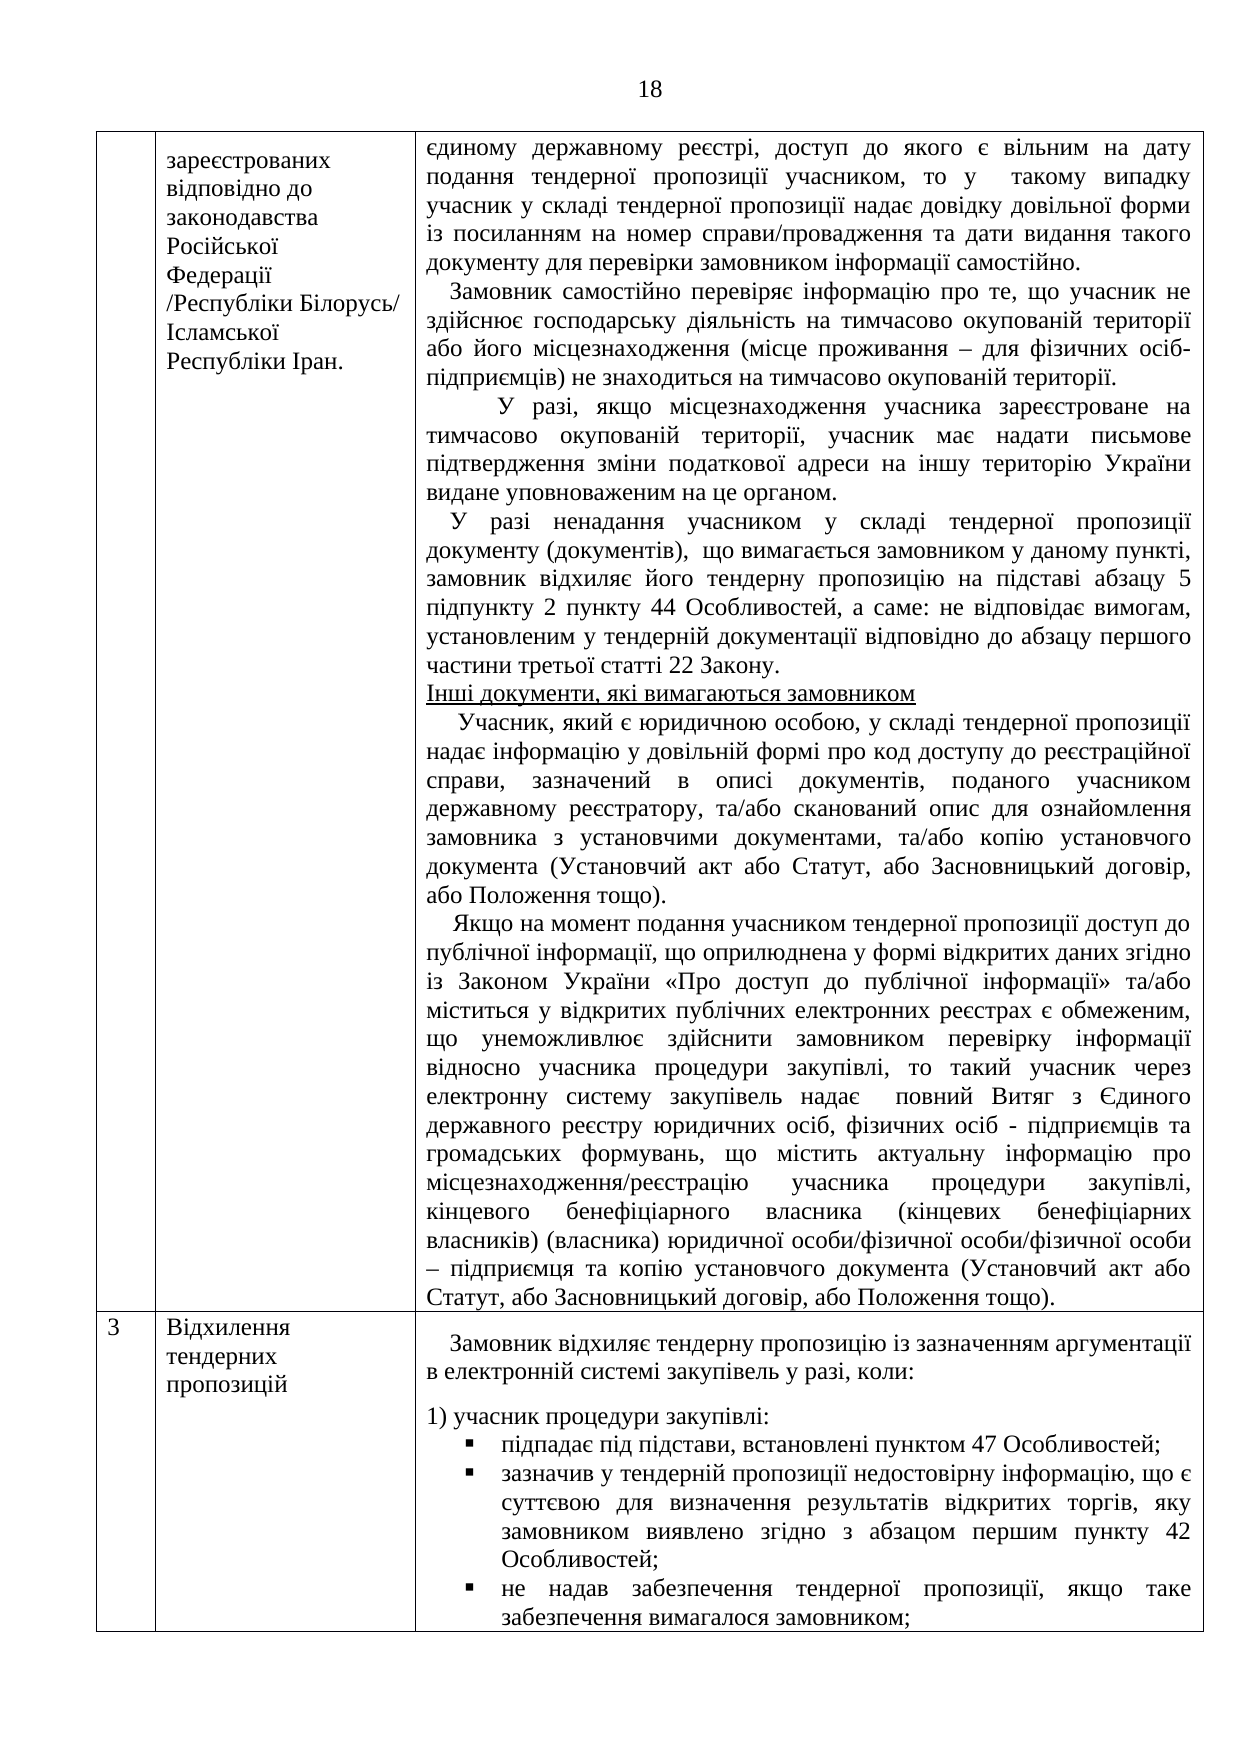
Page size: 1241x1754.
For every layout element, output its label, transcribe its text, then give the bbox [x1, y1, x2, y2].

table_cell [156, 1312, 415, 1631]
table_cell 4 [97, 132, 155, 1311]
table_cell 3 [97, 1312, 155, 1631]
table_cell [156, 132, 415, 1311]
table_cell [416, 1312, 1203, 1631]
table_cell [416, 132, 1203, 1311]
